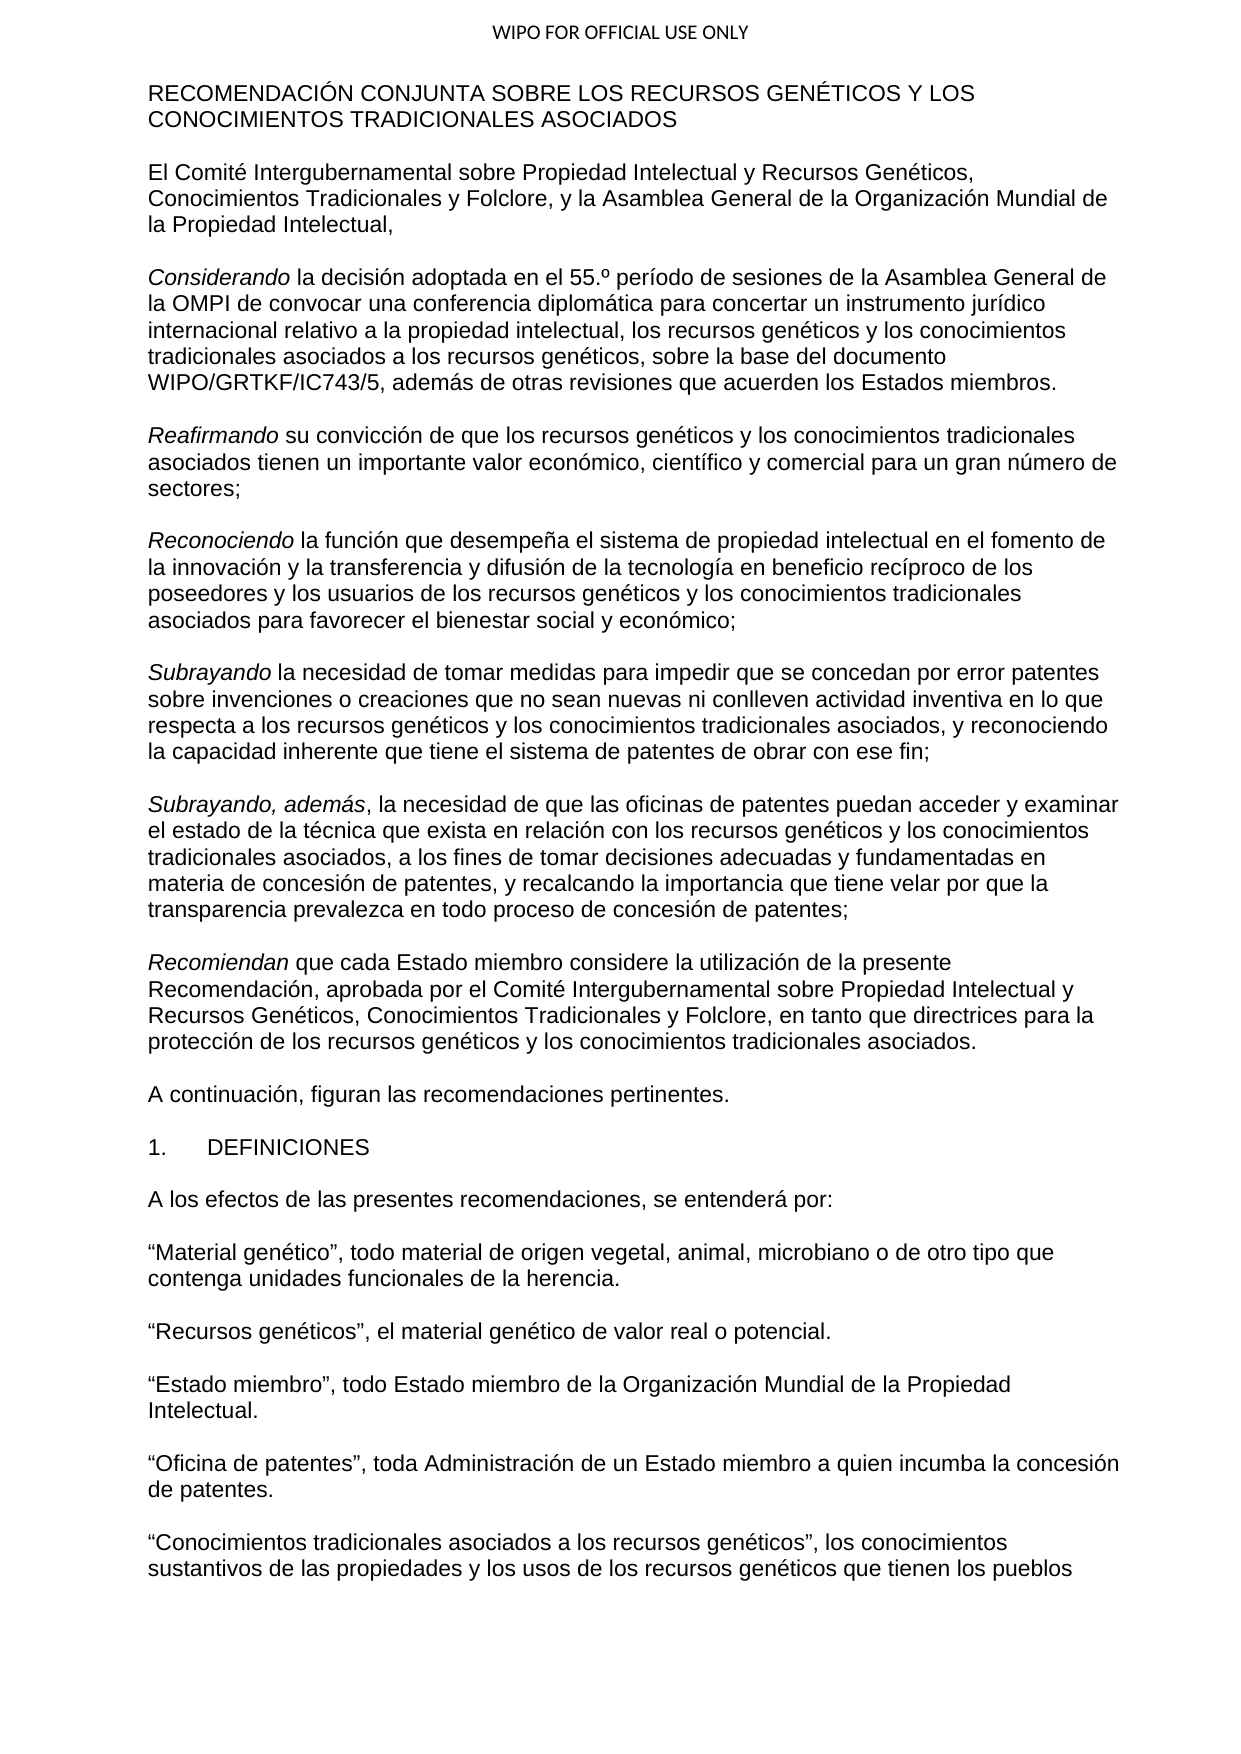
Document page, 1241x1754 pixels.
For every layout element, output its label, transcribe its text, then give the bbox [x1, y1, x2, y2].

text “Recursos genéticos”, el material genético de valor real o potencial. [148, 1318, 1122, 1344]
text A continuación, figuran las recomendaciones pertinentes. [148, 1081, 1122, 1107]
text “Estado miembro”, todo Estado miembro de la Organización Mundial de la Propiedad Intelectual. [148, 1371, 1122, 1423]
text 1. DEFINICIONES [148, 1134, 1122, 1160]
text Considerando la decisión adoptada en el 55.º período de sesiones de la Asamblea General de la OMPI de convocar una conferencia diplomática para concertar un instrumento jurídico internacional relativo a la propiedad intelectual, los recursos genéticos y los conocimientos tradicionales asociados a los recursos genéticos, sobre la base del documento WIPO/GRTKF/IC743/5, además de otras revisiones que acuerden los Estados miembros. [148, 264, 1122, 396]
text A los efectos de las presentes recomendaciones, se entenderá por: [148, 1186, 1122, 1213]
text Recomiendan que cada Estado miembro considere la utilización de la presente Recomendación, aprobada por el Comité Intergubernamental sobre Propiedad Intelectual y Recursos Genéticos, Conocimientos Tradicionales y Folclore, en tanto que directrices para la protección de los recursos genéticos y los conocimientos tradicionales asociados. [148, 949, 1122, 1054]
text RECOMENDACIÓN CONJUNTA SOBRE LOS RECURSOS GENÉTICOS Y LOS CONOCIMIENTOS TRADICIONALES ASOCIADOS [148, 79, 1122, 132]
text Subrayando la necesidad de tomar medidas para impedir que se concedan por error patentes sobre invenciones o creaciones que no sean nuevas ni conlleven actividad inventiva en lo que respecta a los recursos genéticos y los conocimientos tradicionales asociados, y reconociendo la capacidad inherente que tiene el sistema de patentes de obrar con ese fin; [148, 659, 1122, 765]
text Reafirmando su convicción de que los recursos genéticos y los conocimientos tradicionales asociados tienen un importante valor económico, científico y comercial para un gran número de sectores; [148, 422, 1122, 501]
text “Oficina de patentes”, toda Administración de un Estado miembro a quien incumba la concesión de patentes. [148, 1450, 1122, 1503]
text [148, 1529, 1122, 1582]
text El Comité Intergubernamental sobre Propiedad Intelectual y Recursos Genéticos, Conocimientos Tradicionales y Folclore, y la Asamblea General de la Organización Mundial de la Propiedad Intelectual, [148, 158, 1122, 238]
text Subrayando, además, la necesidad de que las oficinas de patentes puedan acceder y examinar el estado de la técnica que exista en relación con los recursos genéticos y los conocimientos tradicionales asociados, a los fines de tomar decisiones adecuadas y fundamentadas en materia de concesión de patentes, y recalcando la importancia que tiene velar por que la transparencia prevalezca en todo proceso de concesión de patentes; [148, 791, 1122, 923]
text Reconociendo la función que desempeña el sistema de propiedad intelectual en el fomento de la innovación y la transferencia y difusión de la tecnología en beneficio recíproco de los poseedores y los usuarios de los recursos genéticos y los conocimientos tradicionales asociados para favorecer el bienestar social y económico; [148, 527, 1122, 633]
text “Material genético”, todo material de origen vegetal, animal, microbiano o de otro tipo que contenga unidades funcionales de la herencia. [148, 1239, 1122, 1292]
